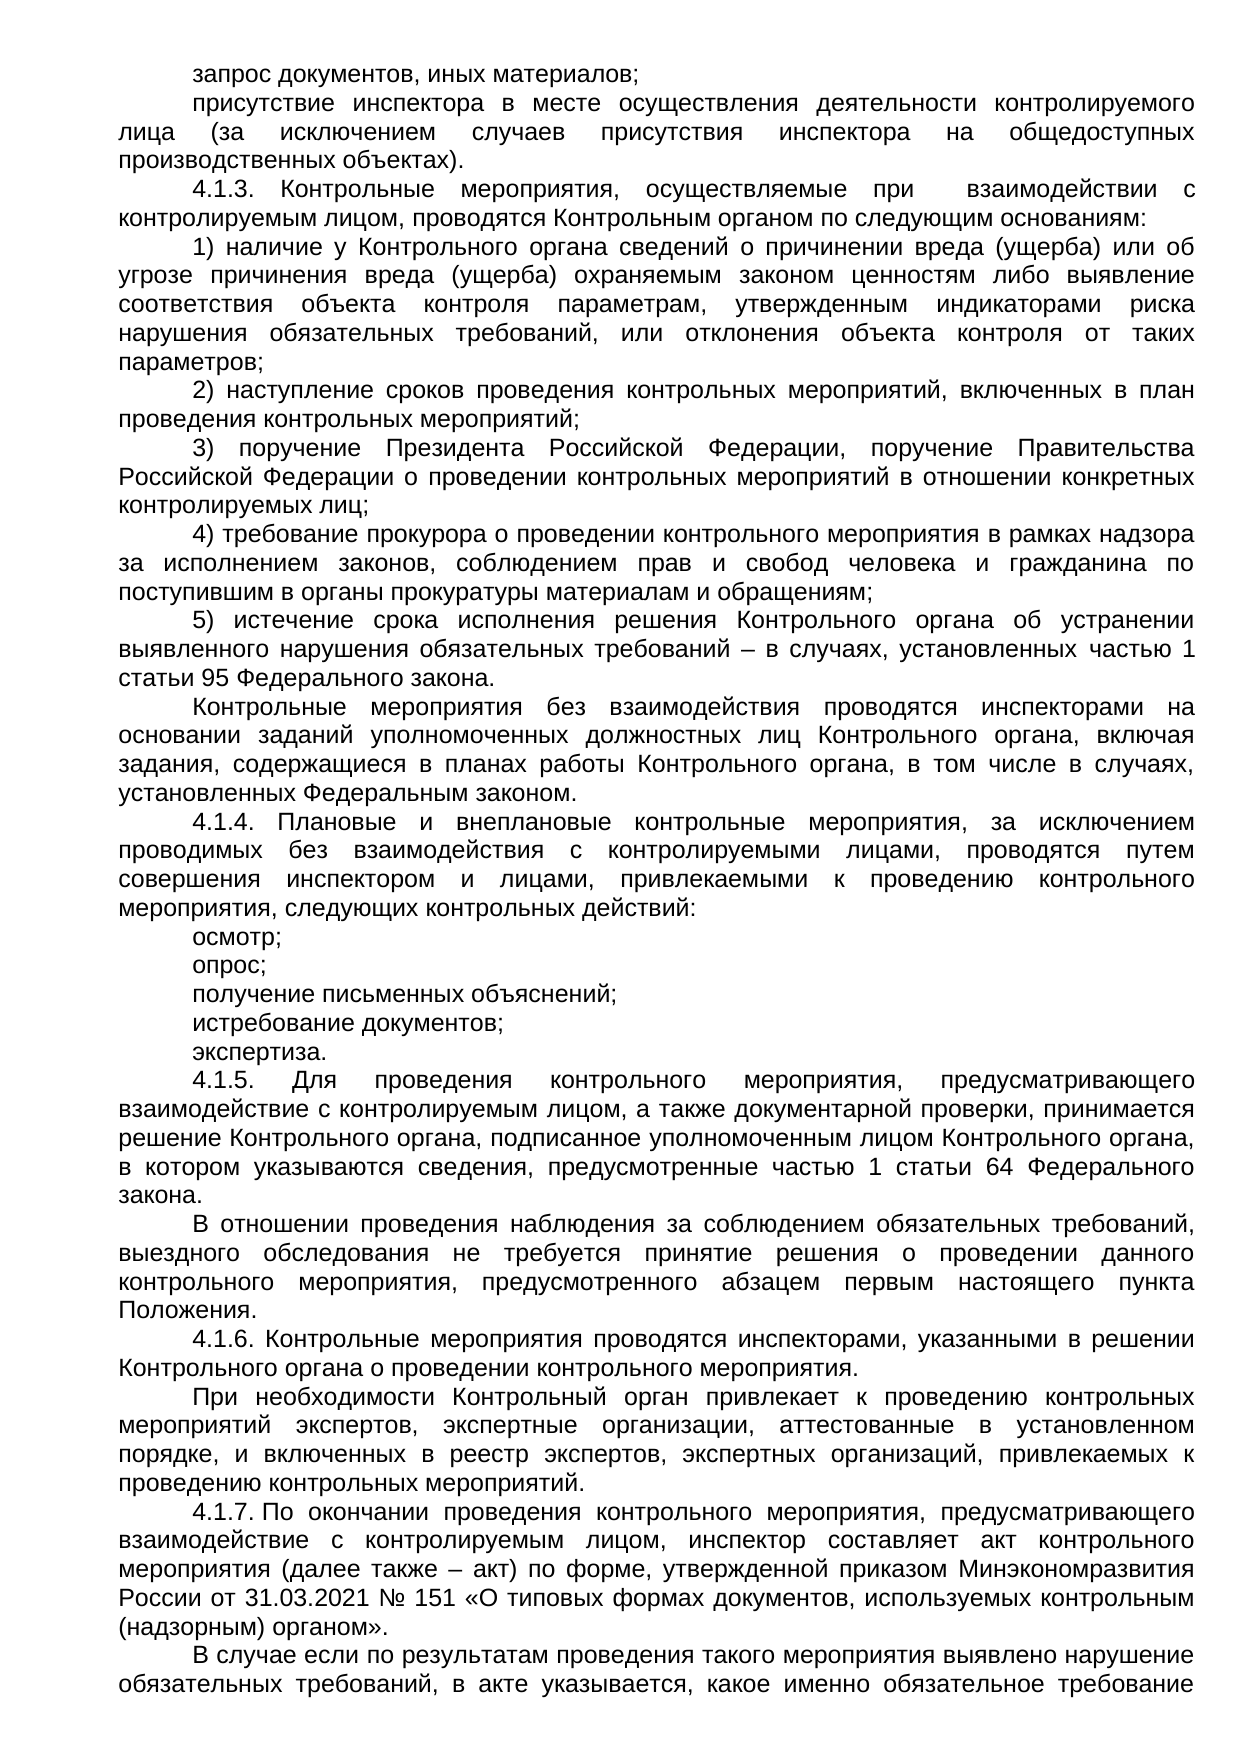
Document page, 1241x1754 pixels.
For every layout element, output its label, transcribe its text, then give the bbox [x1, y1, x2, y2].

text 4) требование прокурора о проведении контрольного мероприятия в рамках надзора за исполнением законов, соблюдением прав и свобод человека и гражданина по поступившим в органы прокуратуры материалам и обращениям; [118, 519, 1196, 605]
text 4.1.6. Контрольные мероприятия проводятся инспекторами, указанными в решении Контрольного органа о проведении контрольного мероприятия. [118, 1324, 1196, 1382]
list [118, 1640, 1196, 1698]
text 4.1.3. Контрольные мероприятия, осуществляемые при взаимодействии с контролируемым лицом, проводятся Контрольным органом по следующим основаниям: [118, 174, 1196, 232]
text получение письменных объяснений; [118, 979, 1196, 1008]
text 2) наступление сроков проведения контрольных мероприятий, включенных в план проведения контрольных мероприятий; [118, 375, 1196, 433]
list присутствие инспектора в месте осуществления деятельности контролируемого лица (за исключением случаев присутствия инспектора на общедоступных производственных объектах). [118, 88, 1196, 174]
text 4.1.4. Плановые и внеплановые контрольные мероприятия, за исключением проводимых без взаимодействия с контролируемыми лицами, проводятся путем совершения инспектором и лицами, привлекаемыми к проведению контрольного мероприятия, следующих контрольных действий: [118, 807, 1196, 922]
text В отношении проведения наблюдения за соблюдением обязательных требований, выездного обследования не требуется принятие решения о проведении данного контрольного мероприятия, предусмотренного абзацем первым настоящего пункта Положения. [118, 1209, 1196, 1324]
text 1) наличие у Контрольного органа сведений о причинении вреда (ущерба) или об угрозе причинения вреда (ущерба) охраняемым законом ценностям либо выявление соответствия объекта контроля параметрам, утвержденным индикаторами риска нарушения обязательных требований, или отклонения объекта контроля от таких параметров; [118, 232, 1196, 375]
list 4.1.7. По окончании проведения контрольного мероприятия, предусматривающего взаимодействие с контролируемым лицом, инспектор составляет акт контрольного мероприятия (далее также – акт) по форме, утвержденной приказом Минэкономразвития России от 31.03.2021 № 151 «О типовых формах документов, используемых контрольным (надзорным) органом». [118, 1497, 1196, 1640]
list запрос документов, иных материалов; [118, 59, 1196, 88]
text экспертиза. [118, 1037, 1196, 1065]
text 5) истечение срока исполнения решения Контрольного органа об устранении выявленного нарушения обязательных требований – в случаях, установленных частью 1 статьи 95 Федерального закона. [118, 605, 1196, 692]
list Контрольные мероприятия без взаимодействия проводятся инспекторами на основании заданий уполномоченных должностных лиц Контрольного органа, включая задания, содержащиеся в планах работы Контрольного органа, в том числе в случаях, установленных Федеральным законом. [118, 692, 1196, 807]
text 3) поручение Президента Российской Федерации, поручение Правительства Российской Федерации о проведении контрольных мероприятий в отношении конкретных контролируемых лиц; [118, 433, 1196, 519]
list При необходимости Контрольный орган привлекает к проведению контрольных мероприятий экспертов, экспертные организации, аттестованные в установленном порядке, и включенных в реестр экспертов, экспертных организаций, привлекаемых к проведению контрольных мероприятий. [118, 1382, 1196, 1497]
text истребование документов; [118, 1008, 1196, 1037]
text осмотр; [118, 922, 1196, 950]
text опрос; [118, 950, 1196, 979]
text 4.1.5. Для проведения контрольного мероприятия, предусматривающего взаимодействие с контролируемым лицом, а также документарной проверки, принимается решение Контрольного органа, подписанное уполномоченным лицом Контрольного органа, в котором указываются сведения, предусмотренные частью 1 статьи 64 Федерального закона. [118, 1065, 1196, 1209]
